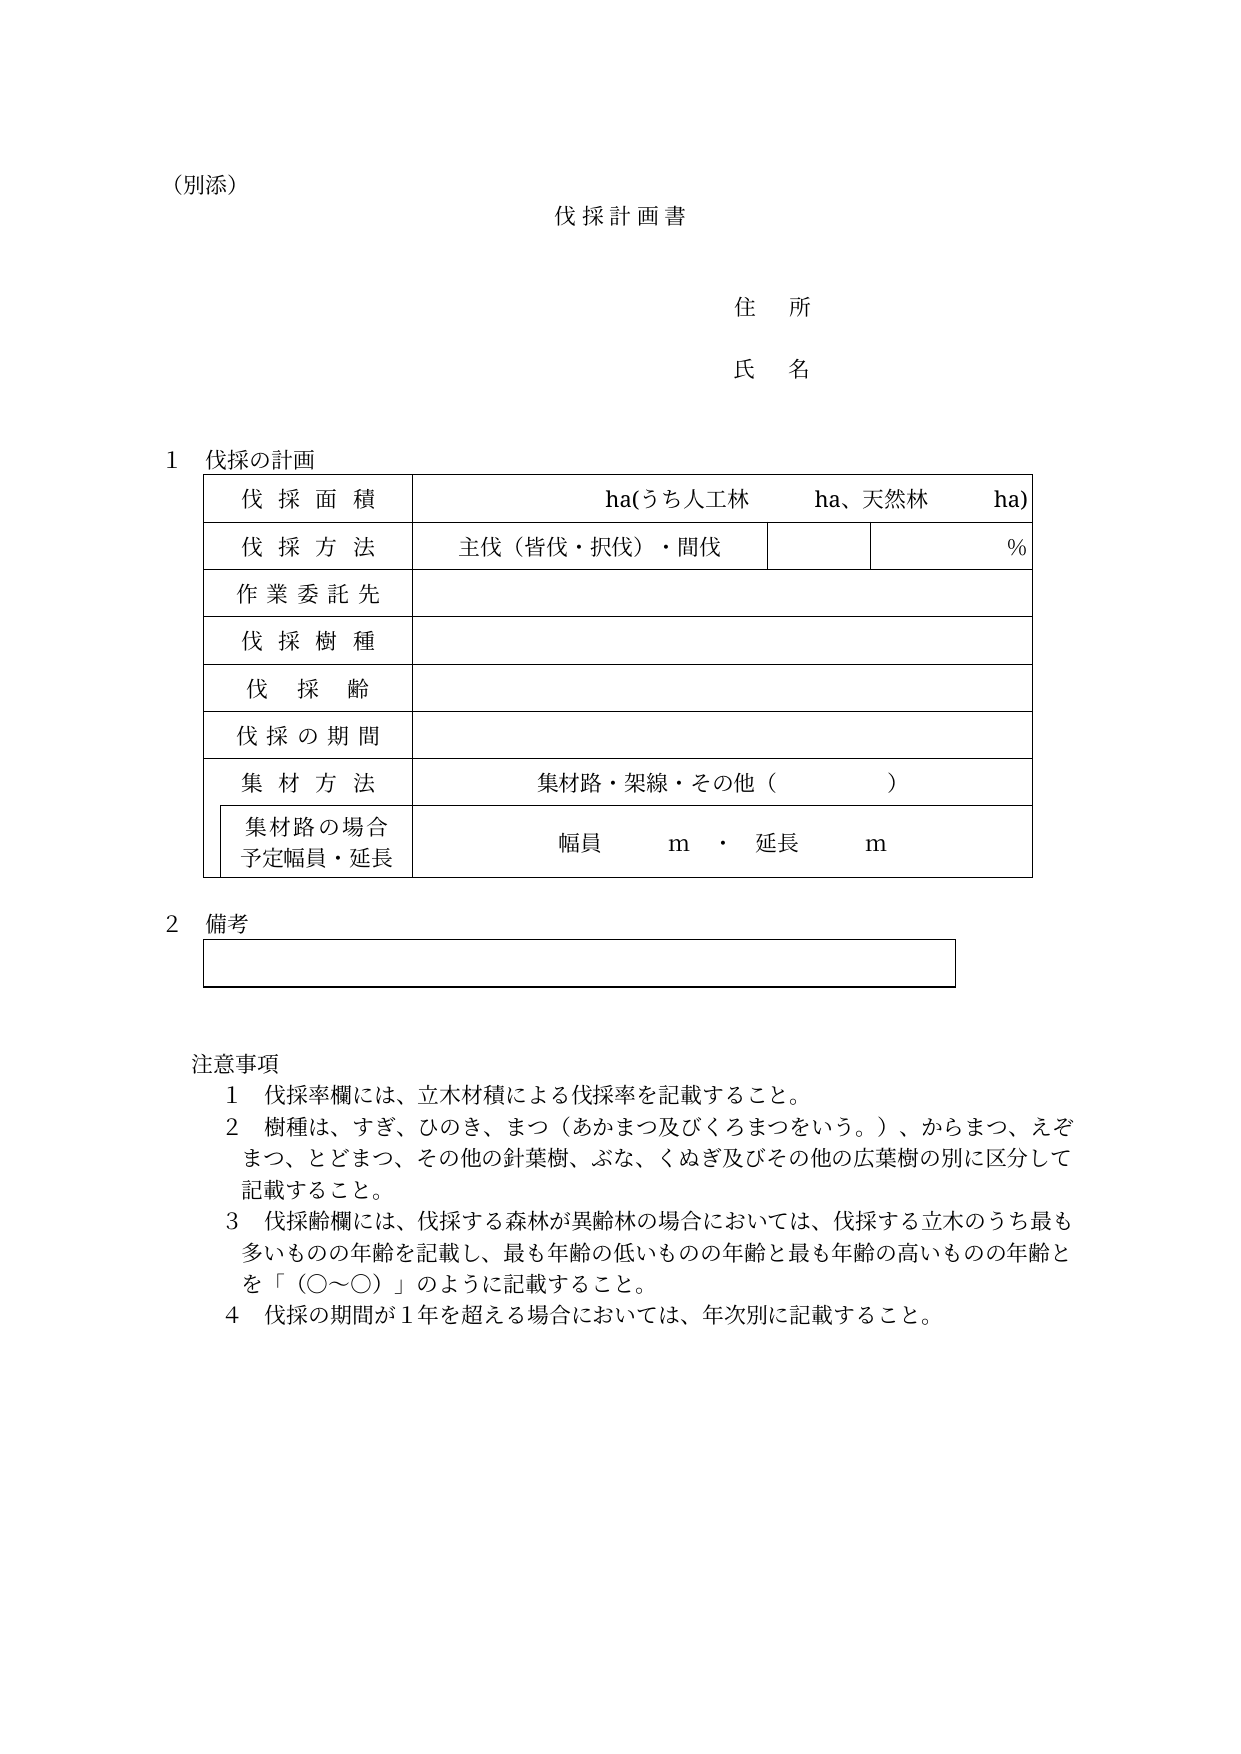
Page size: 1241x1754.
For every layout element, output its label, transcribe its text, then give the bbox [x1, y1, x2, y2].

table_cell 作業委託先 [204, 570, 412, 616]
table_cell 集材路の場合 予定幅員・延長 [221, 806, 412, 877]
table_cell 伐採樹種 [204, 617, 412, 663]
table_cell [413, 617, 1032, 663]
table_cell [768, 523, 870, 569]
table_cell 伐採の期間 [204, 712, 412, 758]
text ２ 備考 [162, 908, 1079, 939]
text ３ 伐採齢欄には、伐採する森林が異齢林の場合においては、伐採する立木のうち最も多いものの年齢を記載し、最も年齢の低いものの年齢と最も年齢の高いものの年齢とを「（○～○）」のように記載すること。 [221, 1204, 1079, 1299]
table_cell [413, 665, 1032, 711]
table_header ha(うち人工林 ha、天然林 ha) [413, 475, 1032, 522]
text １ 伐採の計画 [162, 443, 1079, 474]
table_header 伐採面積 [204, 475, 412, 522]
table_cell 集材路・架線・その他（ ） [413, 759, 1032, 805]
table_cell [204, 805, 220, 877]
table_cell [413, 570, 1032, 616]
table_cell ％ [871, 523, 1032, 569]
text 住 所 [537, 291, 1079, 322]
table_cell 伐採方法 [204, 523, 412, 569]
table_cell 幅員 ｍ ・ 延長 ｍ [413, 806, 1032, 877]
table_cell 主伐（皆伐・択伐）・間伐 [413, 523, 767, 569]
text １ 伐採率欄には、立木材積による伐採率を記載すること。 [221, 1078, 1079, 1110]
text 伐 採 計 画 書 [162, 199, 1079, 231]
text ４ 伐採の期間が１年を超える場合においては、年次別に記載すること。 [221, 1299, 1079, 1330]
table_cell 伐採齢 [204, 665, 412, 711]
text 注意事項 [191, 1047, 1079, 1078]
text 氏 名 [537, 352, 1079, 383]
table_cell [413, 712, 1032, 758]
table_header [204, 940, 955, 986]
text ２ 樹種は、すぎ、ひのき、まつ（あかまつ及びくろまつをいう。）、からまつ、えぞまつ、とどまつ、その他の針葉樹、ぶな、くぬぎ及びその他の広葉樹の別に区分して記載すること。 [221, 1110, 1079, 1204]
table_cell 集材方法 [204, 759, 412, 805]
text （別添） [162, 168, 1079, 199]
